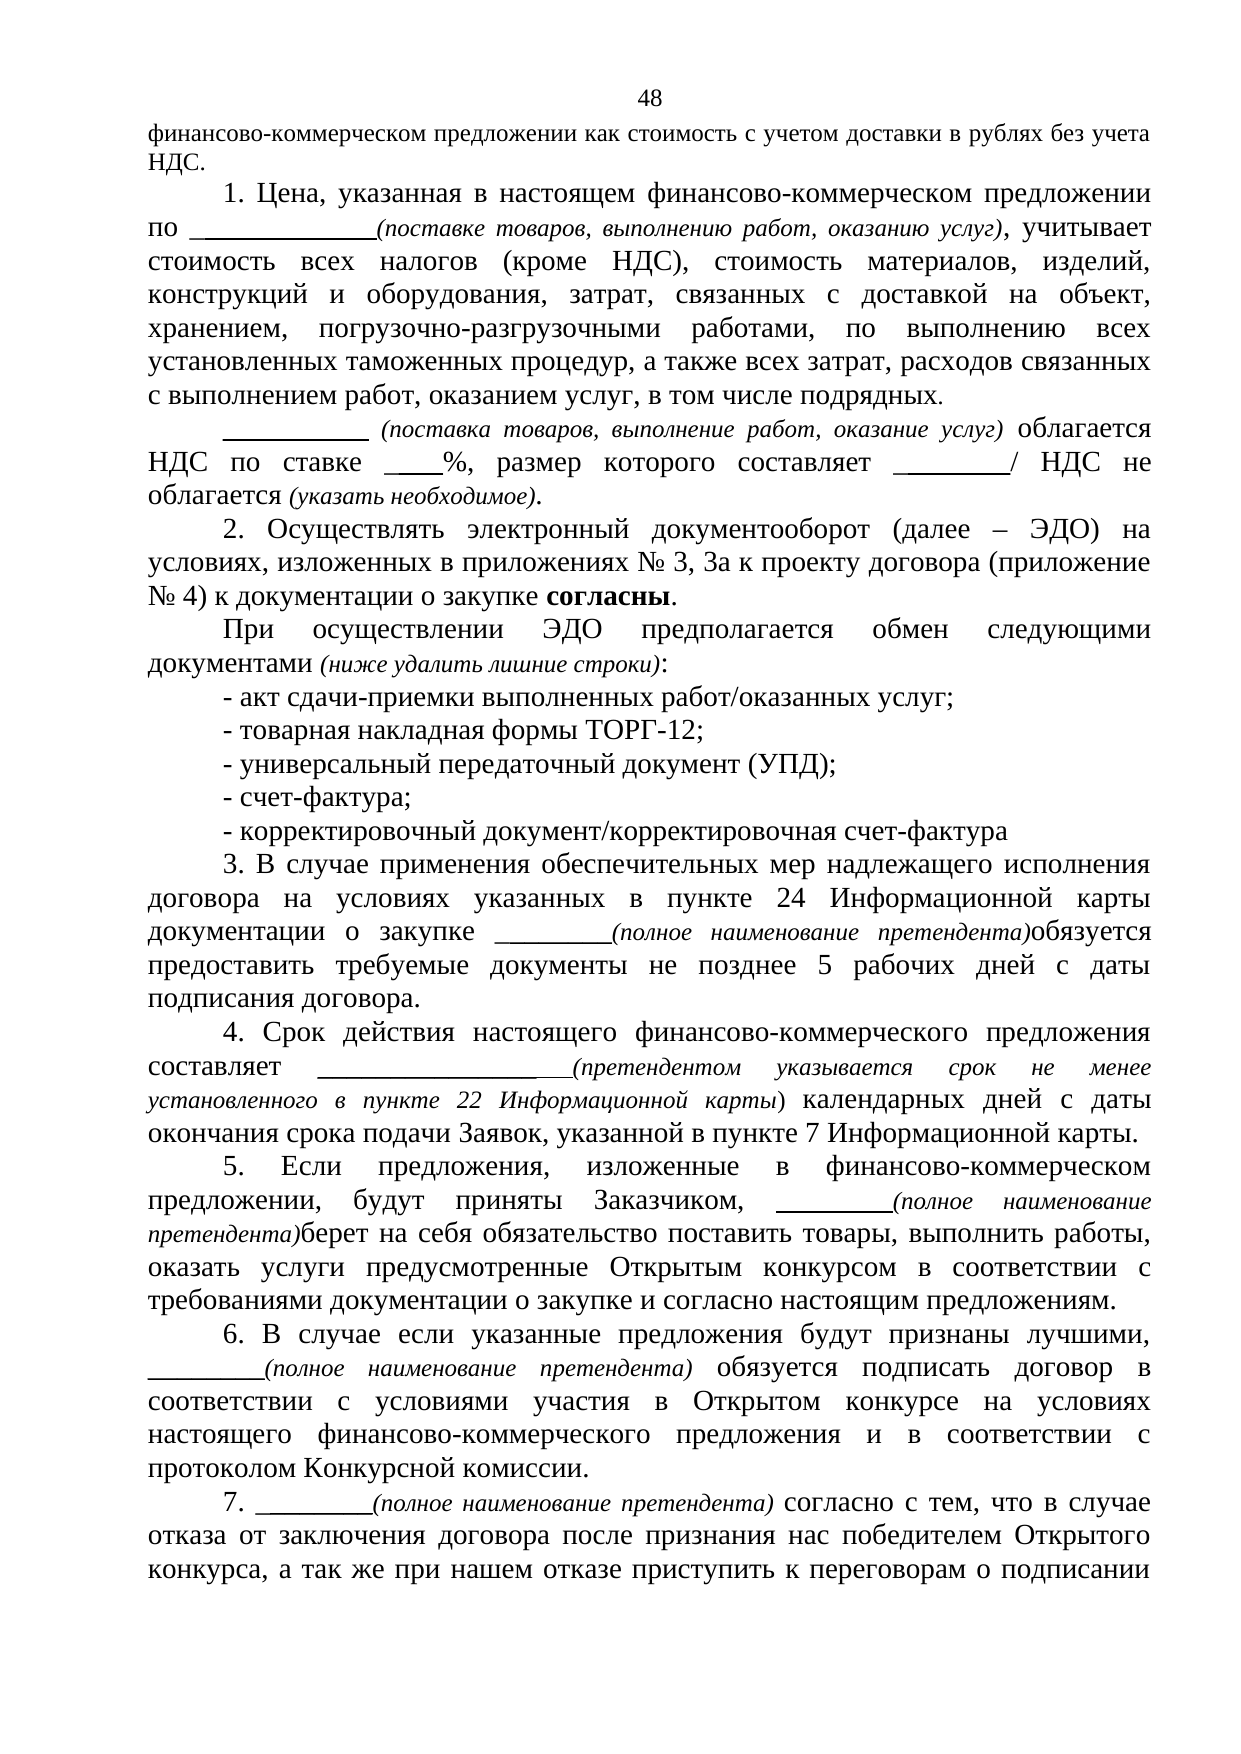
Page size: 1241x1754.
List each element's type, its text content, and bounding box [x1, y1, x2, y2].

text - акт сдачи-приемки выполненных работ/оказанных услуг; [148, 679, 1152, 712]
text - счет-фактура; [148, 779, 1152, 813]
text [148, 1484, 1152, 1584]
text __________ (поставка товаров, выполнение работ, оказание услуг) облагается НДС по ставке ____%, размер которого составляет ________/ НДС не облагается (указать необходимое). [148, 410, 1152, 511]
text 4. Срок действия настоящего финансово-коммерческого предложения составляет _______________ (претендентом указывается срок не менее установленного в пункте 22 Информационной карты) календарных дней с даты окончания срока подачи Заявок, указанной в пункте 7 Информационной карты. [148, 1014, 1152, 1148]
text 1. Цена, указанная в настоящем финансово-коммерческом предложении по ____________ (поставке товаров, выполнению работ, оказанию услуг), учитывает стоимость всех налогов (кроме НДС), стоимость материалов, изделий, конструкций и оборудования, затрат, связанных с доставкой на объект, хранением, погрузочно-разгрузочными работами, по выполнению всех установленных таможенных процедур, а также всех затрат, расходов связанных с выполнением работ, оказанием услуг, в том числе подрядных. [148, 176, 1152, 410]
text - корректировочный документ/корректировочная счет-фактура [148, 813, 1152, 846]
text - универсальный передаточный документ (УПД); [148, 746, 1152, 779]
text - товарная накладная формы ТОРГ-12; [148, 712, 1152, 746]
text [148, 118, 1152, 176]
text 2. Осуществлять электронный документооборот (далее – ЭДО) на условиях, изложенных в приложениях № 3, 3a к проекту договора (приложение № 4) к документации о закупке согласны. [148, 511, 1152, 612]
text 6. В случае если указанные предложения будут признаны лучшими, ________(полное наименование претендента) обязуется подписать договор в соответствии с условиями участия в Открытом конкурсе на условиях настоящего финансово-коммерческого предложения и в соответствии с протоколом Конкурсной комиссии. [148, 1316, 1152, 1484]
text 3. В случае применения обеспечительных мер надлежащего исполнения договора на условиях указанных в пункте 24 Информационной карты документации о закупке ________(полное наименование претендента)обязуется предоставить требуемые документы не позднее 5 рабочих дней с даты подписания договора. [148, 846, 1152, 1014]
text При осуществлении ЭДО предполагается обмен следующими документами (ниже удалить лишние строки): [148, 612, 1152, 679]
text 5. Если предложения, изложенные в финансово-коммерческом предложении, будут приняты Заказчиком, ________(полное наименование претендента)берет на себя обязательство поставить товары, выполнить работы, оказать услуги предусмотренные Открытым конкурсом в соответствии с требованиями документации о закупке и согласно настоящим предложениям. [148, 1148, 1152, 1316]
